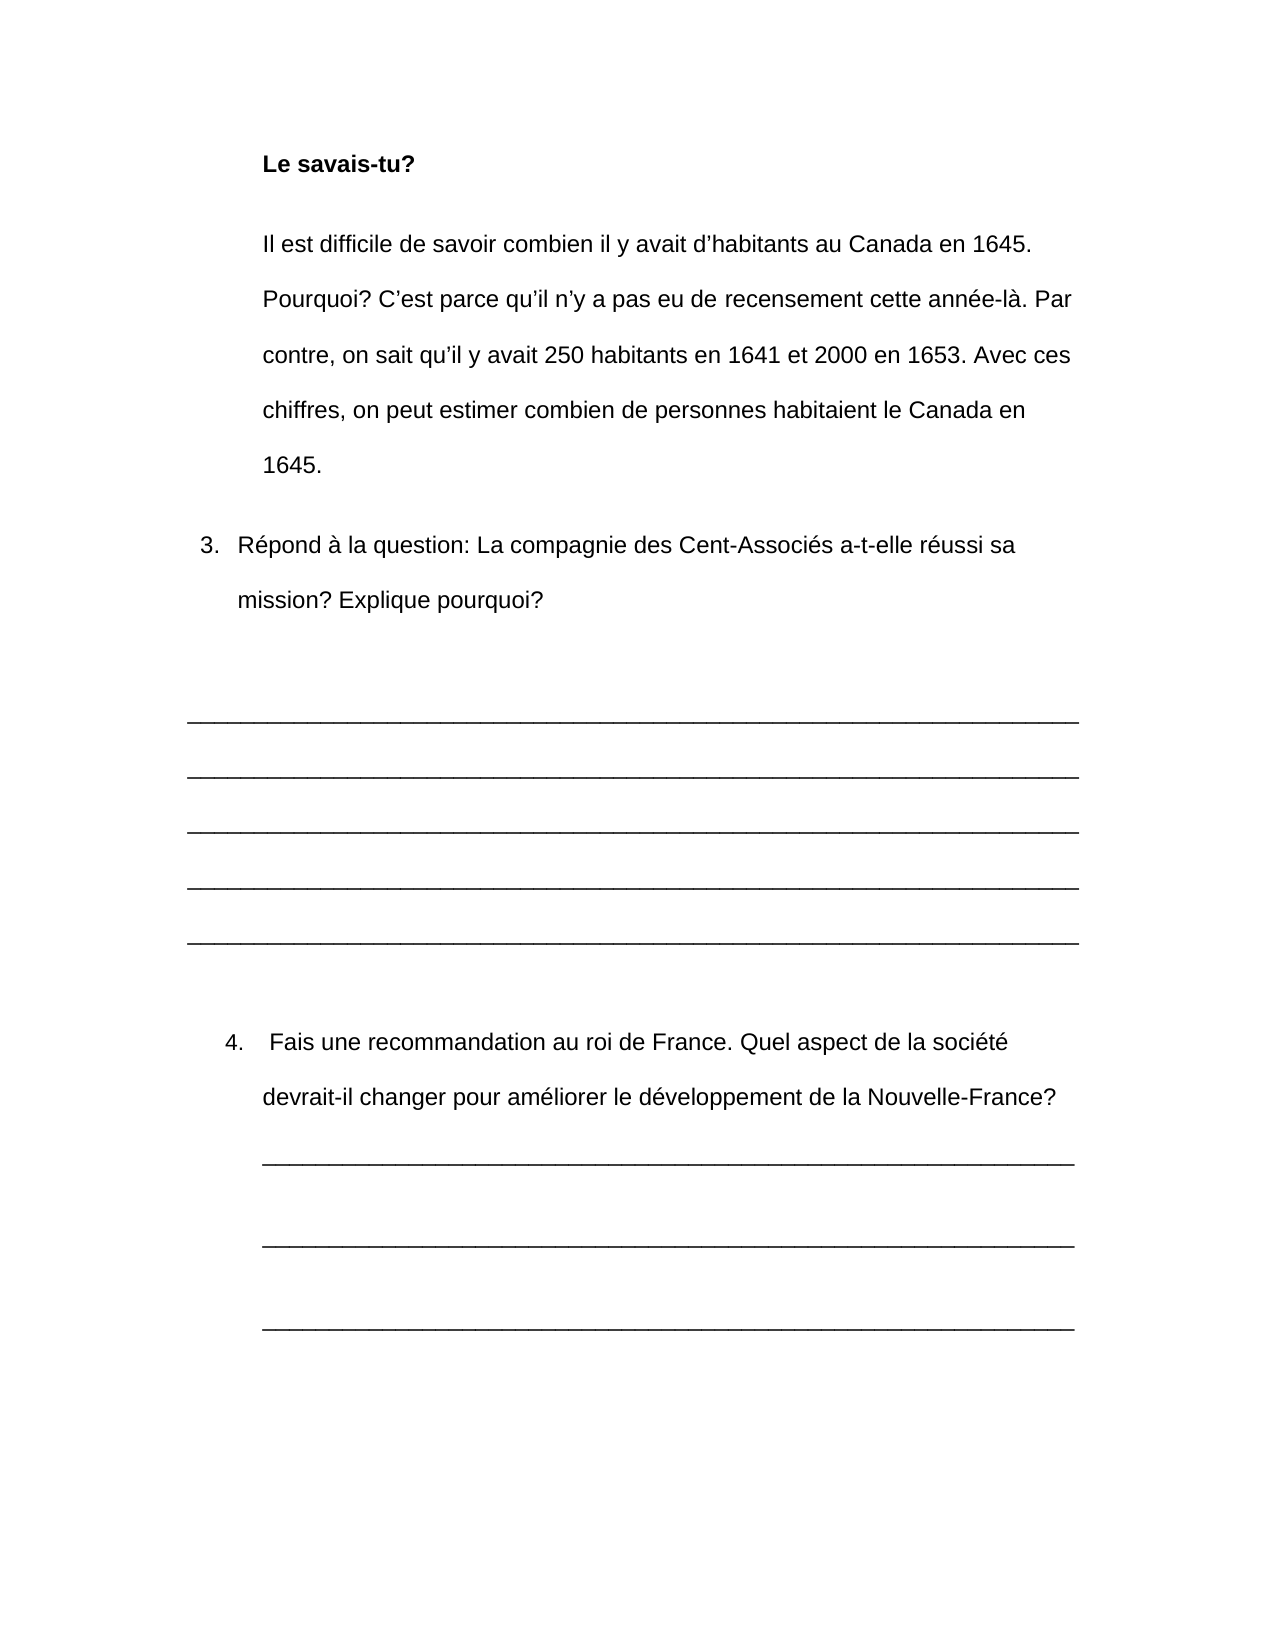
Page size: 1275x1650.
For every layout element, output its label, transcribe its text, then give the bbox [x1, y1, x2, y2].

list Répond à la question: La compagnie des Cent-Associés a-t-elle réussi sa mission? Explique pourquoi? [200, 531, 1087, 614]
list _______________________________________________________________________________________________________________________________________________________________________________________ [262, 1138, 1087, 1332]
list Fais une recommandation au roi de France. Quel aspect de la société devrait-il changer pour améliorer le développement de la Nouvelle-France? [225, 1028, 1087, 1111]
text Le savais-tu? [262, 150, 1087, 178]
text Il est difficile de savoir combien il y avait d’habitants au Canada en 1645. Pourquoi? C’est parce qu’il n’y a pas eu de recensement cette année-là. Par contre, on sait qu’il y avait 250 habitants en 1641 et 2000 en 1653. Avec ces chiffres, on peut estimer combien de personnes habitaient le Canada en 1645. [262, 230, 1087, 479]
text _______________________________________________________________________________________________________________________________________________________________________________________________________________________________________________________________________________________________________________________________________________ [187, 697, 1087, 945]
